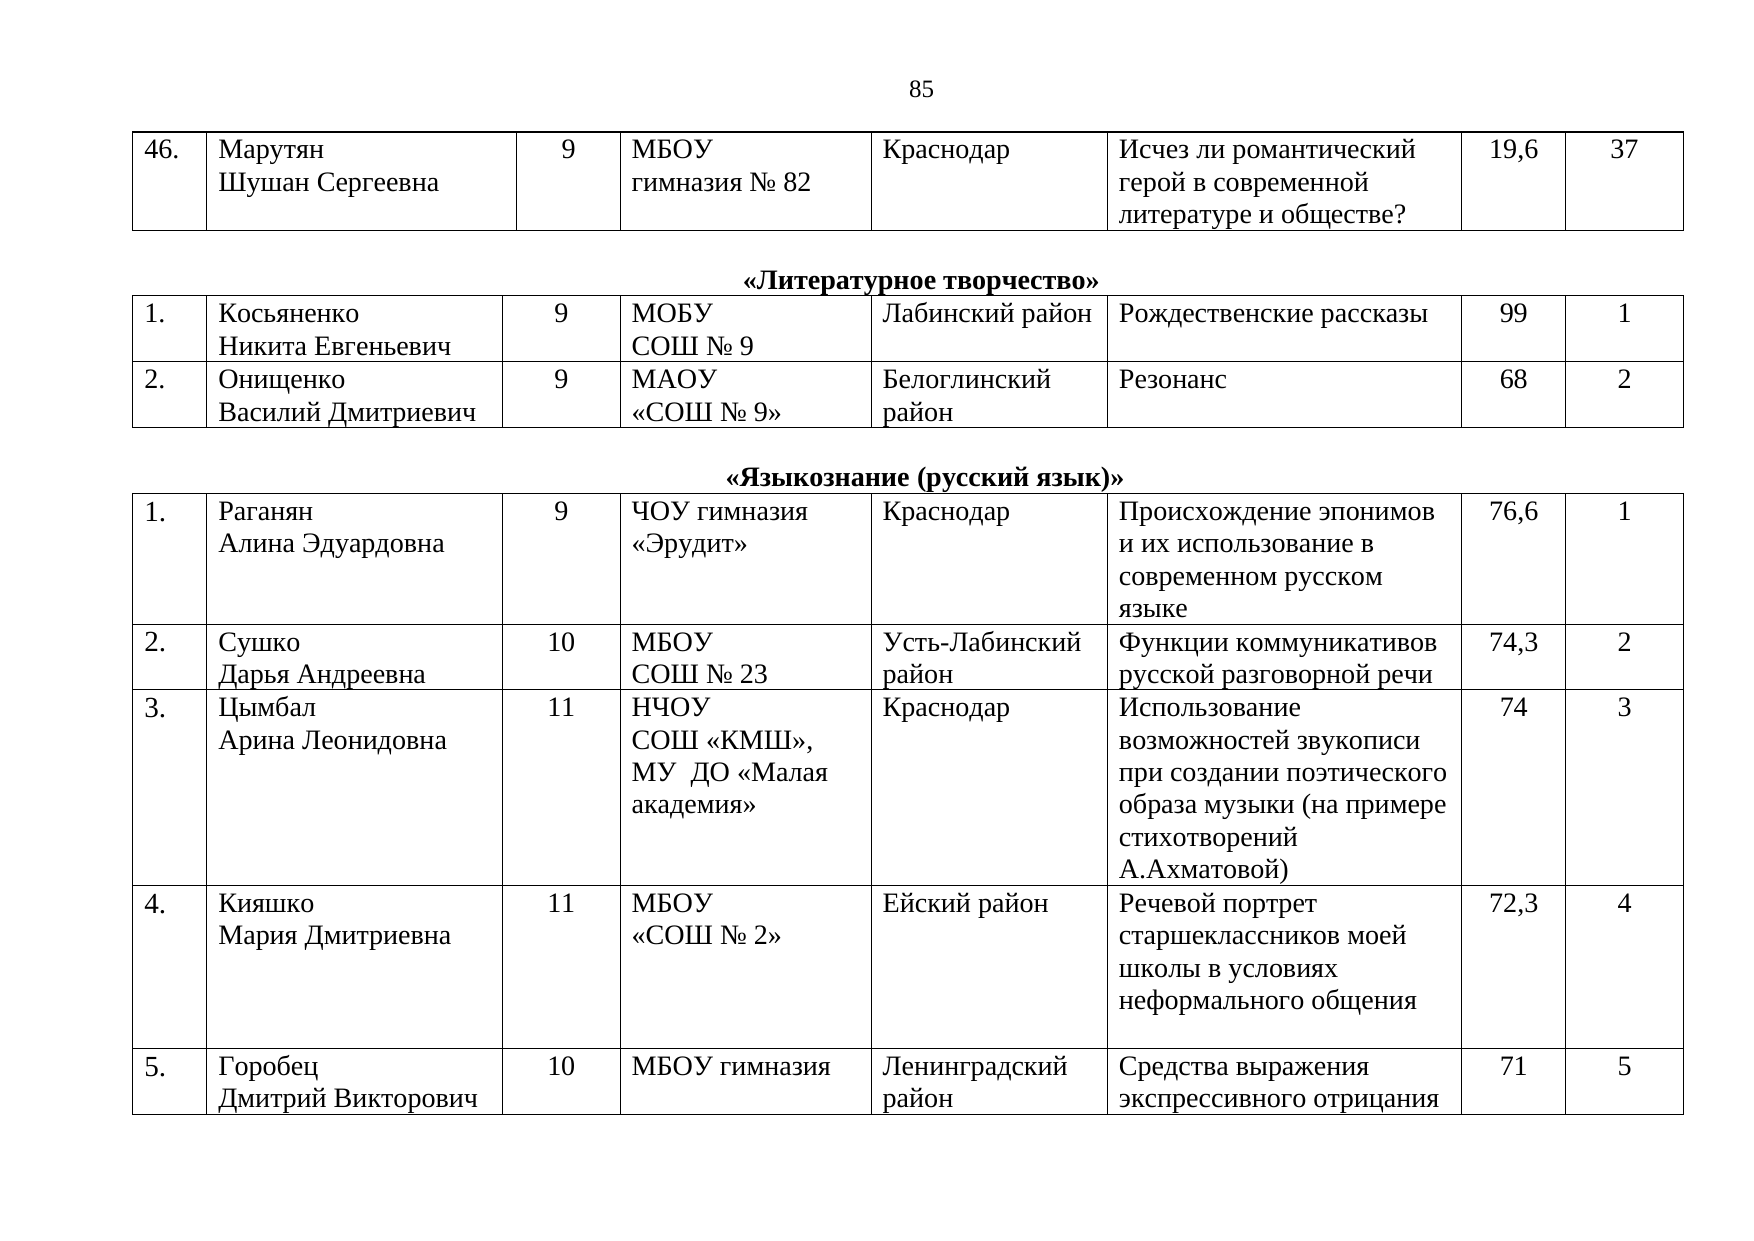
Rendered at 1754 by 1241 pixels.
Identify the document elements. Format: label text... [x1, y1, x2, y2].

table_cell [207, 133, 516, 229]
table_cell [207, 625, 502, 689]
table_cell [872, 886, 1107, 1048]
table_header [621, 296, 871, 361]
text «Языкознание (русский язык)» [177, 461, 1665, 493]
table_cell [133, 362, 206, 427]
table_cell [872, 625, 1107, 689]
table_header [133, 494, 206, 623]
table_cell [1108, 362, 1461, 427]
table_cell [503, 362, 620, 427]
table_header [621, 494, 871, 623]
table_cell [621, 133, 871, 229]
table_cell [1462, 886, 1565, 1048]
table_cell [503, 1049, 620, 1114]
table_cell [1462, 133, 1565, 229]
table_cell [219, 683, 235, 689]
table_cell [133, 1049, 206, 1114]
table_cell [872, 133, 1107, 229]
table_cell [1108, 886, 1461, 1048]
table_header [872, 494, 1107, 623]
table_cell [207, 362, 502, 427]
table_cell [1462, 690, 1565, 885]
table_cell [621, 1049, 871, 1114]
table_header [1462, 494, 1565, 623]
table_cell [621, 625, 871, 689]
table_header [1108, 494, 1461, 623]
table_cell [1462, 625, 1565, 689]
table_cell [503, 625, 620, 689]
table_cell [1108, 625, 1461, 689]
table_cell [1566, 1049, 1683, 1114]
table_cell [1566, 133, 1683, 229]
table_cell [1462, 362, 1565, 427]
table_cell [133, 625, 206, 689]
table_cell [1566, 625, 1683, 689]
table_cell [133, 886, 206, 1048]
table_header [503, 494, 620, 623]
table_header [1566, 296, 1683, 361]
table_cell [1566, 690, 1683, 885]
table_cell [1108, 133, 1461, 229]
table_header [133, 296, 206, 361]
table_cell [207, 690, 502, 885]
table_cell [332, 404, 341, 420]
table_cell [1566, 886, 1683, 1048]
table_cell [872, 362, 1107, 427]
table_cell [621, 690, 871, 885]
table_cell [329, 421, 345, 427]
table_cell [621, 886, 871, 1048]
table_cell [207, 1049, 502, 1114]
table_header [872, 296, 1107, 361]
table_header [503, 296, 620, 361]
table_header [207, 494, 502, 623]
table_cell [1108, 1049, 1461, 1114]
text «Литературное творчество» [177, 263, 1665, 295]
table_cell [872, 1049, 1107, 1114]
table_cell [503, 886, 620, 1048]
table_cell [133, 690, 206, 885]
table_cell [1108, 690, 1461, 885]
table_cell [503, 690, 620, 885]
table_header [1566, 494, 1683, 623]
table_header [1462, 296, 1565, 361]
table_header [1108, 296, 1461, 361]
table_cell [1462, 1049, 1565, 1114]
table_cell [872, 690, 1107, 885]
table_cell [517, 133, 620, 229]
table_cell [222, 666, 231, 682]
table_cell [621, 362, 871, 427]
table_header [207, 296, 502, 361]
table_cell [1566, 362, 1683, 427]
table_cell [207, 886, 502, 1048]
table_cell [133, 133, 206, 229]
